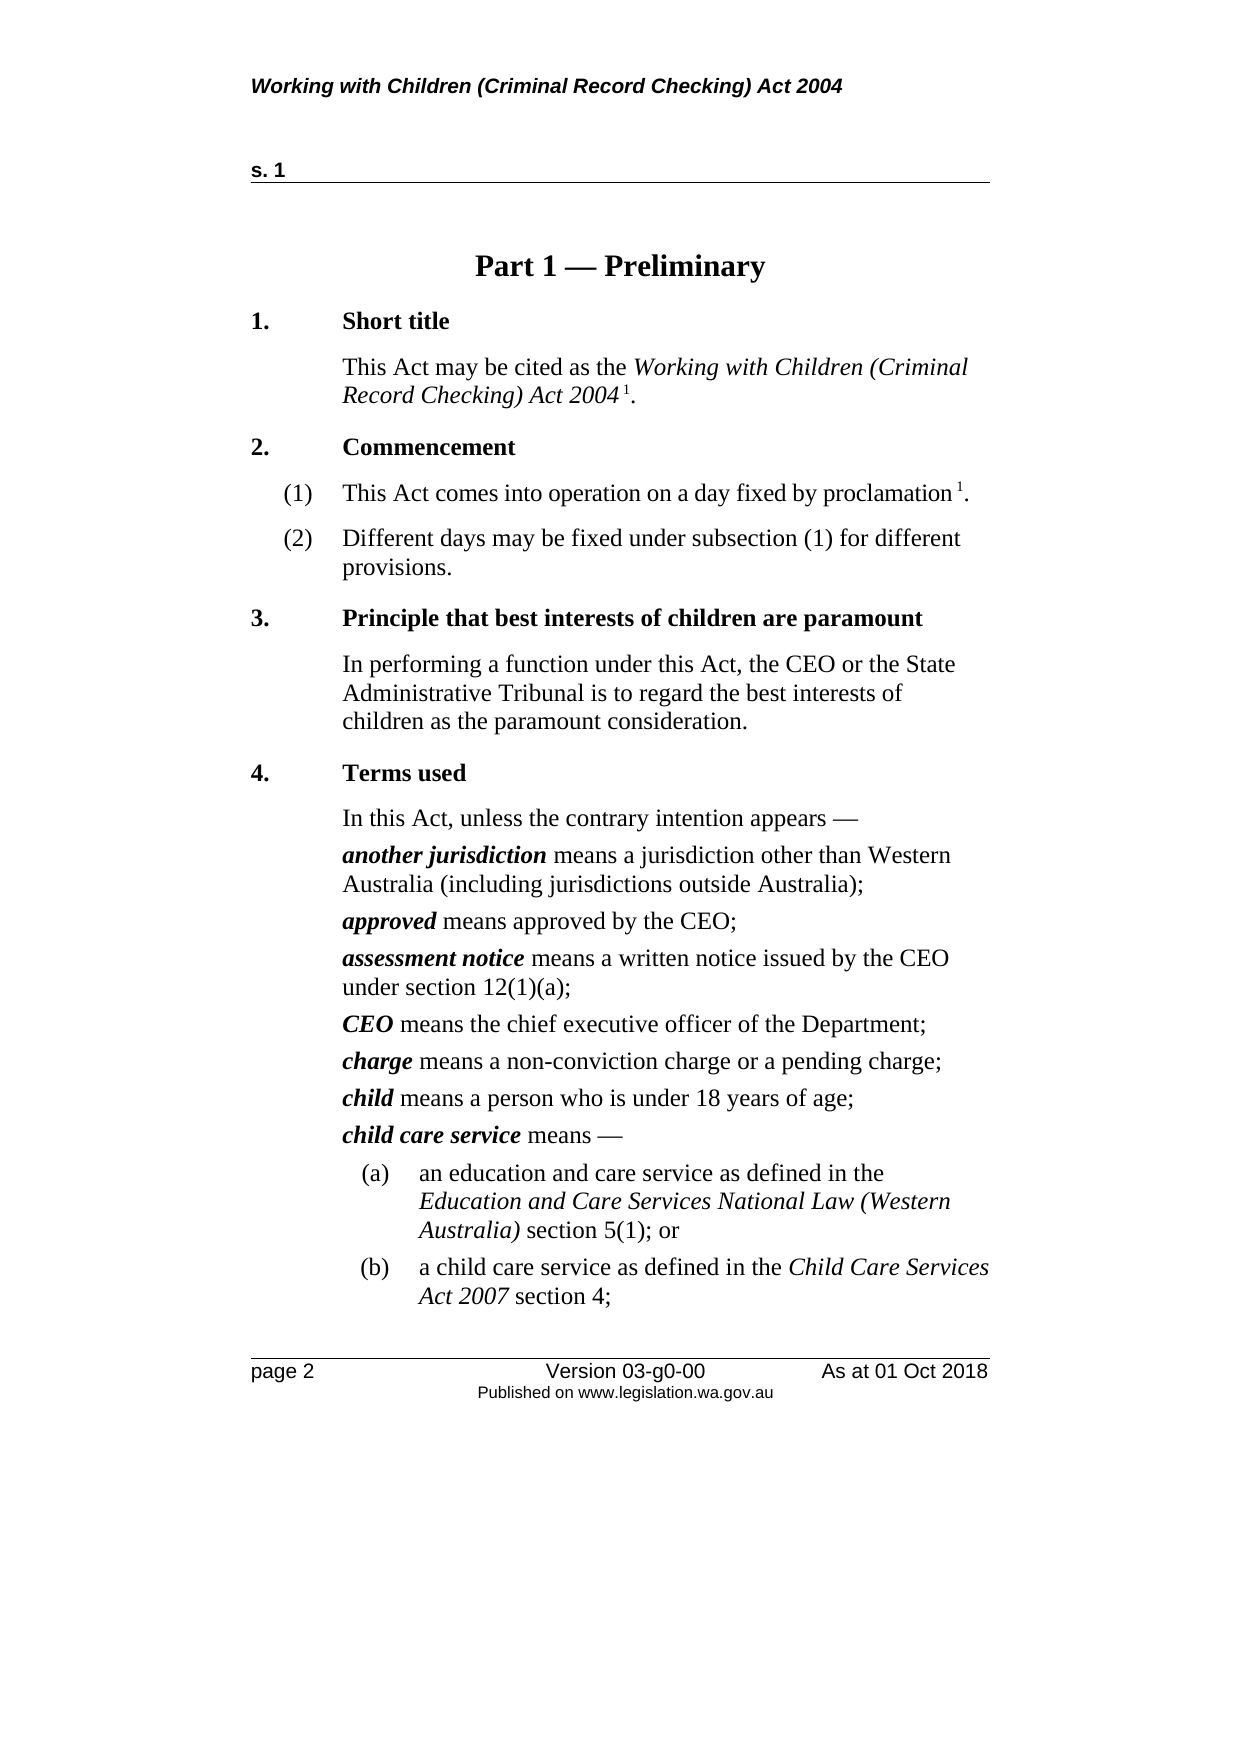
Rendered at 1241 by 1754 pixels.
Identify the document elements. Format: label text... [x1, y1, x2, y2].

text In performing a function under this Act, the CEO or the State Administrative Tribunal is to regard the best interests of children as the paramount consideration. [251, 649, 990, 735]
text (1) This Act comes into operation on a day fixed by proclamation 1. [251, 478, 990, 506]
text In this Act, unless the contrary intention appears — [251, 803, 990, 832]
text child care service means — [251, 1121, 990, 1149]
subtitle 3. Principle that best interests of children are paramount [251, 603, 990, 632]
text charge means a non-conviction charge or a pending charge; [251, 1046, 990, 1075]
text another jurisdiction means a jurisdiction other than (including jurisdictions outside ); [251, 841, 990, 898]
subtitle 1. Short title [251, 306, 990, 335]
text This Act may be cited as the Working with Children (Criminal Record Checking) Act 2004 1. [251, 352, 990, 409]
subtitle Part 1 — Preliminary [251, 247, 990, 283]
text child means a person who is under 18 years of age; [251, 1083, 990, 1112]
text (a) an education and care service as defined in the Education and Care Services National Law () section 5(1); or [251, 1158, 990, 1244]
text CEO means the chief executive officer of the Department; [251, 1009, 990, 1038]
text approved means approved by the CEO; [251, 906, 990, 935]
text assessment notice means a written notice issued by the CEO under section 12(1)(a); [251, 943, 990, 1001]
subtitle 2. Commencement [251, 432, 990, 461]
subtitle 4. Terms used [251, 758, 990, 787]
text (b) a child care service as defined in the Child Care Services Act 2007 section 4; [251, 1252, 990, 1310]
text (2) Different days may be fixed under subsection (1) for different provisions. [251, 523, 990, 581]
